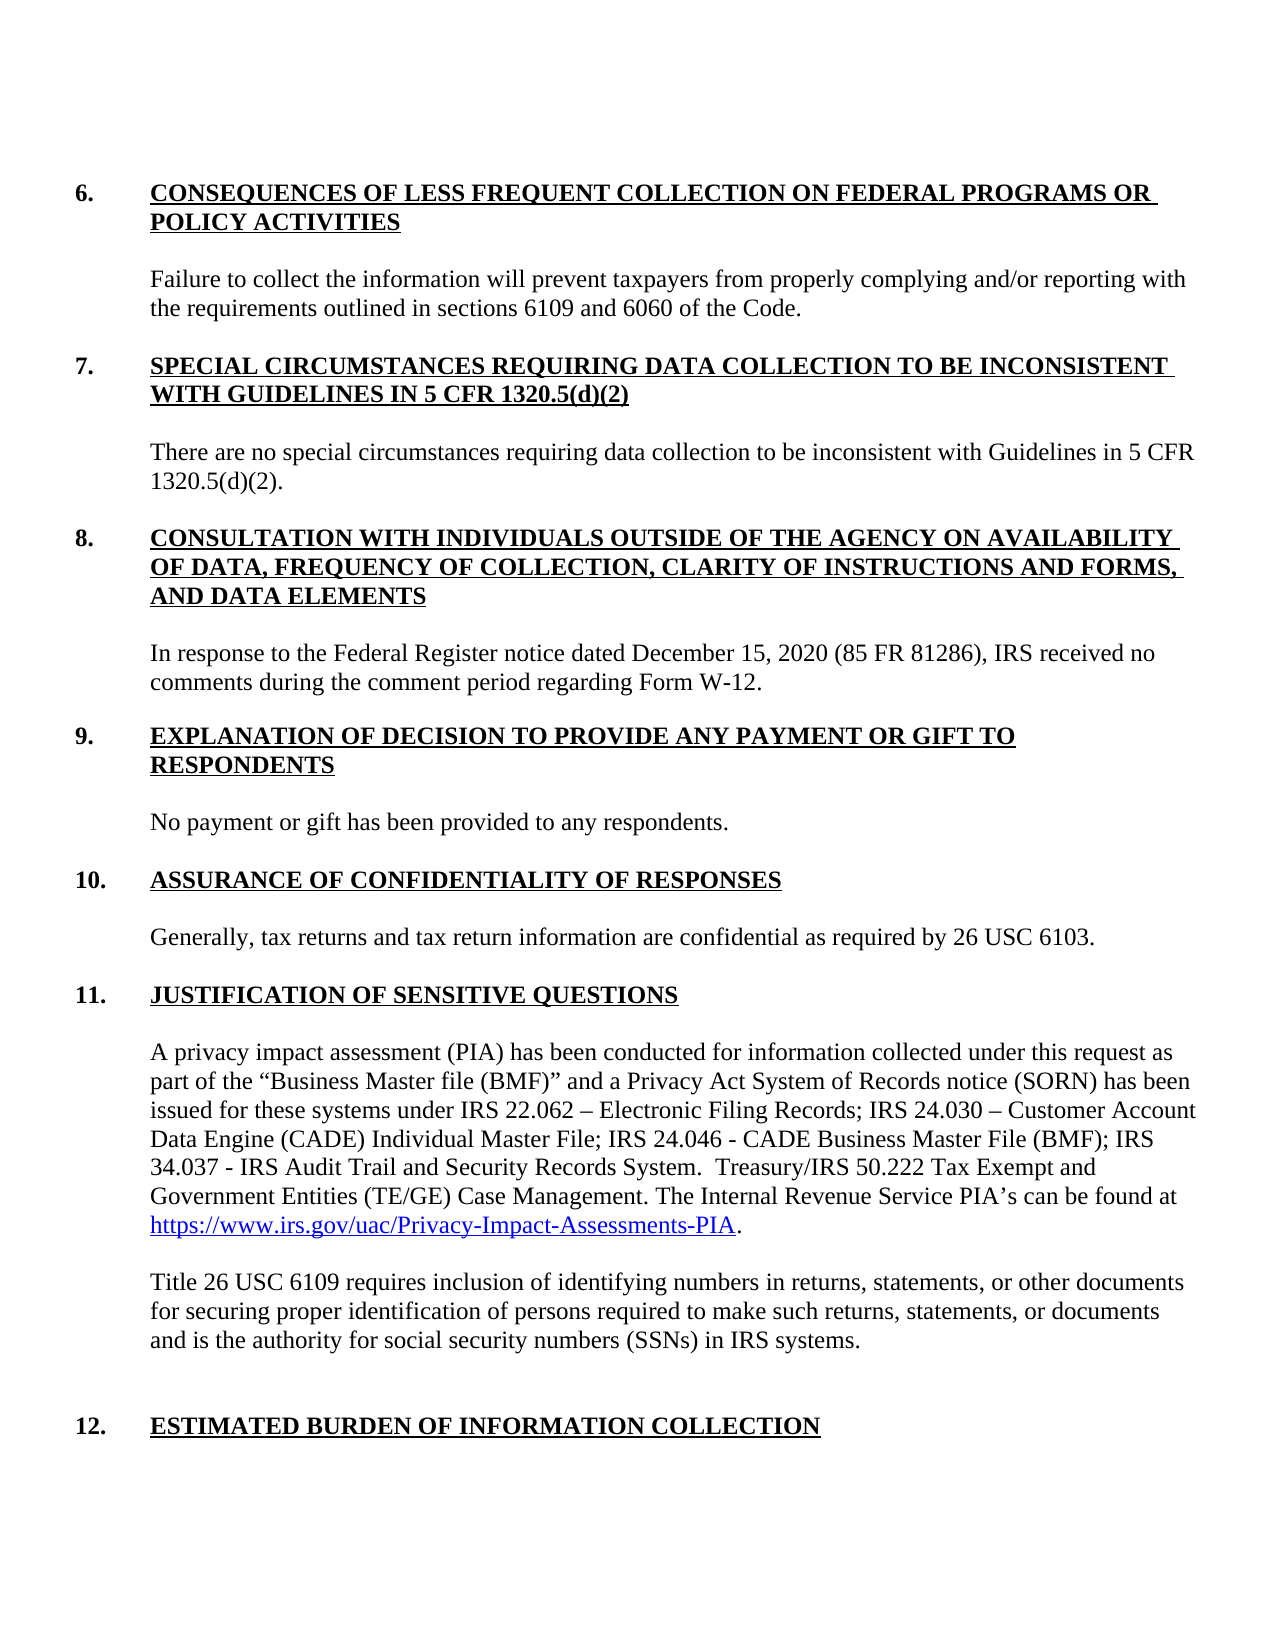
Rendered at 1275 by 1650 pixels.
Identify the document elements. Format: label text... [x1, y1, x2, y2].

text A privacy impact assessment (PIA) has been conducted for information collected under this request as part of the “Business Master file (BMF)” and a Privacy Act System of Records notice (SORN) has been issued for these systems under IRS 22.062 – Electronic Filing Records; IRS 24.030 – Customer Account Data Engine (CADE) Individual Master File; IRS 24.046 - CADE Business Master File (BMF); IRS 34.037 - IRS Audit Trail and Security Records System. Treasury/IRS 50.222 Tax Exempt and Government Entities (TE/GE) Case Management. The Internal Revenue Service PIA’s can be found at https://www.irs.gov/uac/Privacy-Impact-Assessments-PIA. [150, 1037, 1200, 1239]
text CONSEQUENCES OF LESS FREQUENT COLLECTION ON FEDERAL PROGRAMS OR POLICY ACTIVITIES [75, 178, 1200, 236]
text ESTIMATED BURDEN OF INFORMATION COLLECTION [75, 1411, 1200, 1440]
text CONSULTATION WITH INDIVIDUALS OUTSIDE OF THE AGENCY ON AVAILABILITY OF DATA, FREQUENCY OF COLLECTION, CLARITY OF INSTRUCTIONS AND FORMS, AND DATA ELEMENTS [75, 523, 1200, 609]
text Failure to collect the information will prevent taxpayers from properly complying and/or reporting with the requirements outlined in sections 6109 and 6060 of the Code. [150, 264, 1200, 322]
text EXPLANATION OF DECISION TO PROVIDE ANY PAYMENT OR GIFT TO RESPONDENTS [75, 721, 1200, 779]
text ASSURANCE OF CONFIDENTIALITY OF RESPONSES [75, 865, 1200, 894]
text No payment or gift has been provided to any respondents. [150, 807, 1200, 836]
text Title 26 USC 6109 requires inclusion of identifying numbers in returns, statements, or other documents for securing proper identification of persons required to make such returns, statements, or documents and is the authority for social security numbers (SSNs) in IRS systems. [150, 1267, 1200, 1354]
text There are no special circumstances requiring data collection to be inconsistent with Guidelines in 5 CFR 1320.5(d)(2). [150, 437, 1200, 494]
text JUSTIFICATION OF SENSITIVE QUESTIONS [75, 980, 1200, 1009]
text Generally, tax returns and tax return information are confidential as required by 26 USC 6103. [150, 922, 1200, 951]
text In response to the Federal Register notice dated December 15, 2020 (85 FR 81286), IRS received no comments during the comment period regarding Form W-12. [150, 638, 1185, 696]
text SPECIAL CIRCUMSTANCES REQUIRING DATA COLLECTION TO BE INCONSISTENT WITH GUIDELINES IN 5 CFR 1320.5(d)(2) [75, 351, 1200, 408]
